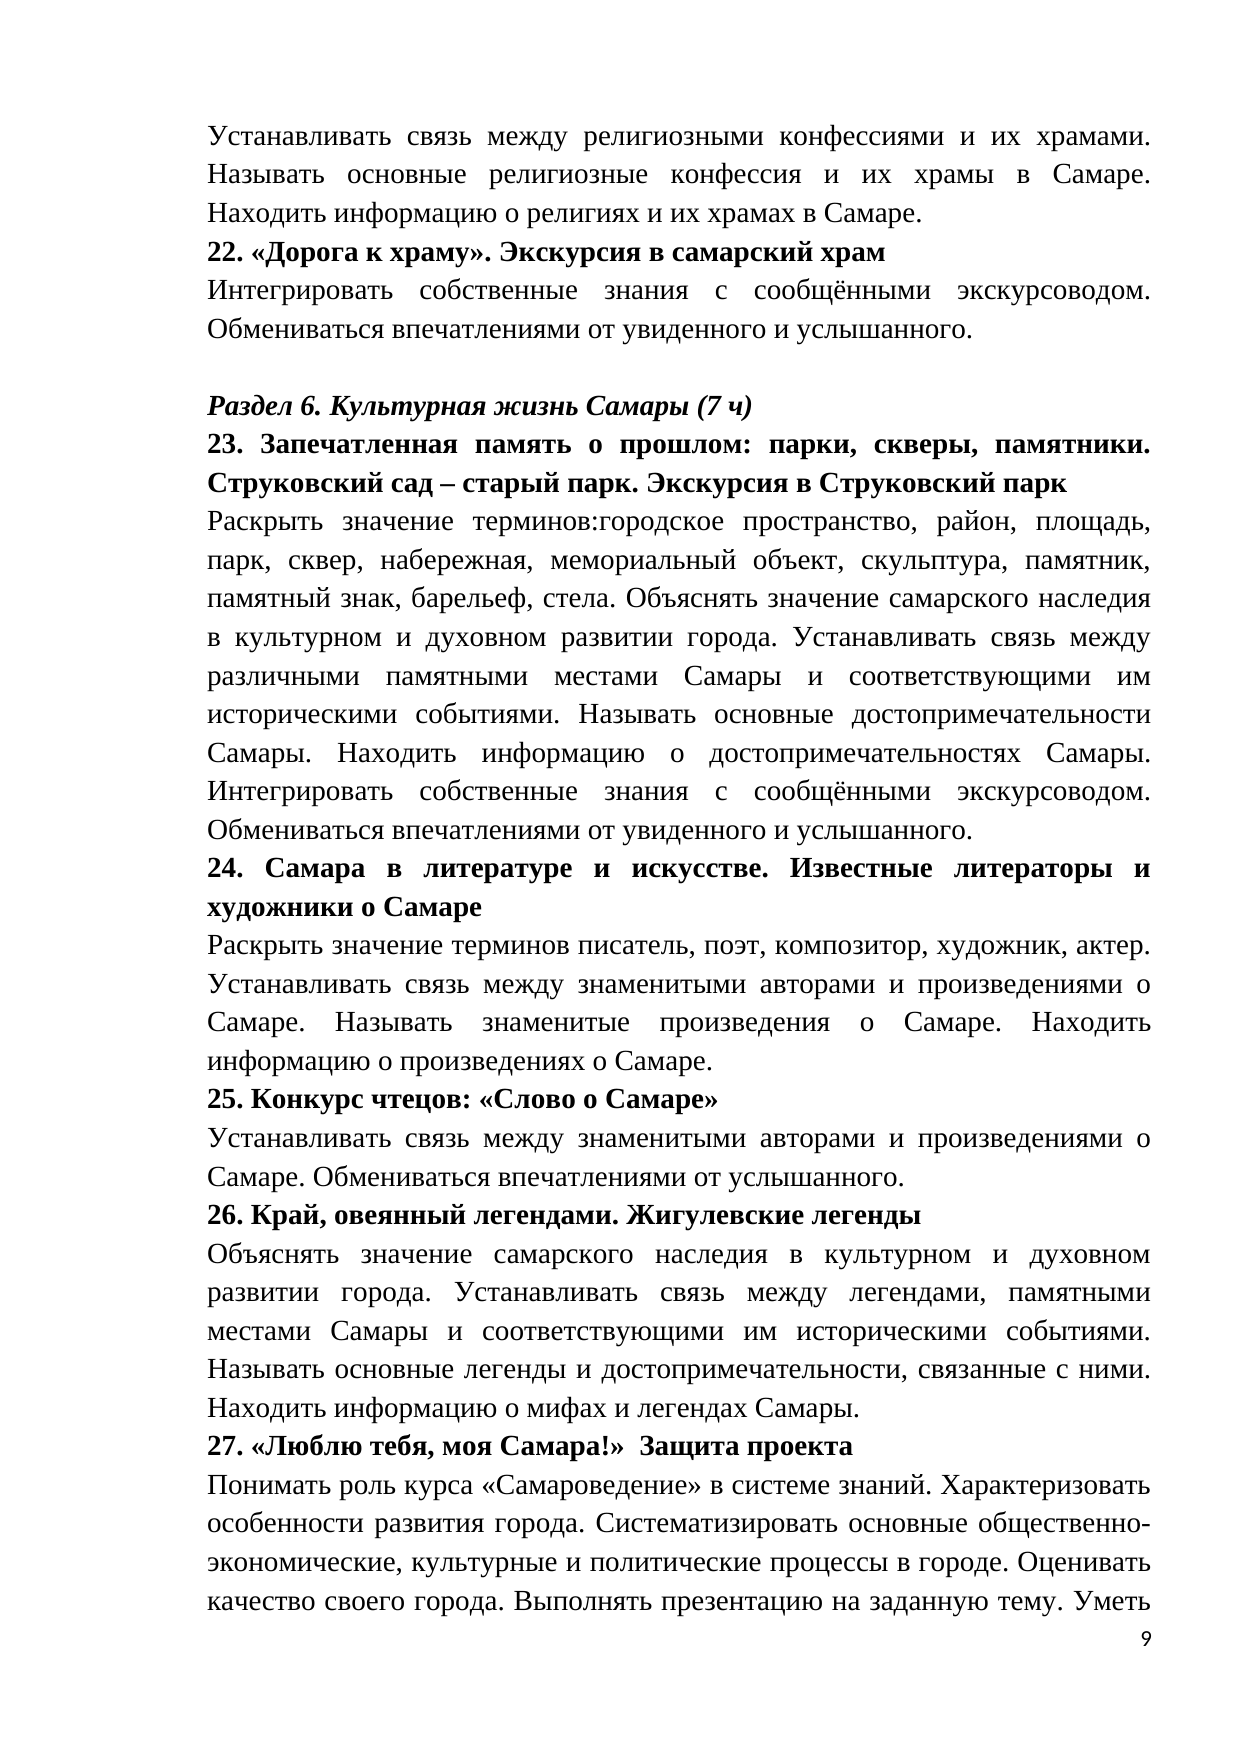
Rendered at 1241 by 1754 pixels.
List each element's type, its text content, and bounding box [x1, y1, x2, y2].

text Устанавливать связь между знаменитыми авторами и произведениями о Самаре. Обмениваться впечатлениями от услышанного. [207, 1120, 1152, 1192]
text 27. «Люблю тебя, моя Самара!» Защита проекта [207, 1428, 1152, 1462]
text Интегрировать собственные знания с сообщёнными экскурсоводом. Обмениваться впечатлениями от увиденного и услышанного. [207, 272, 1152, 344]
text 26. Край, овеянный легендами. Жигулевские легенды [207, 1197, 1152, 1231]
text Раскрыть значение терминов писатель, поэт, композитор, художник, актер. Устанавливать связь между знаменитыми авторами и произведениями о Самаре. Называть знаменитые произведения о Самаре. Находить информацию о произведениях о Самаре. [207, 927, 1152, 1077]
text Раздел 6. Культурная жизнь Самары (7 ч) [207, 388, 1152, 421]
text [207, 118, 1152, 229]
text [207, 1467, 1152, 1616]
text Объяснять значение самарского наследия в культурном и духовном развитии города. Устанавливать связь между легендами, памятными местами Самары и соответствующими им историческими событиями. Называть основные легенды и достопримечательности, связанные с ними. Находить информацию о мифах и легендах Самары. [207, 1236, 1152, 1423]
text 25. Конкурс чтецов: «Слово о Самаре» [207, 1082, 1152, 1115]
text 22. «Дорога к храму». Экскурсия в самарский храм [207, 234, 1152, 267]
text Раскрыть значение терминов:городское пространство, район, площадь, парк, сквер, набережная, мемориальный объект, скульптура, памятник, памятный знак, барельеф, стела. Объяснять значение самарского наследия в культурном и духовном развитии города. Устанавливать связь между различными памятными местами Самары и соответствующими им историческими событиями. Называть основные достопримечательности Самары. Находить информацию о достопримечательностях Самары. Интегрировать собственные знания с сообщёнными экскурсоводом. Обмениваться впечатлениями от увиденного и услышанного. [207, 503, 1152, 845]
text 24. Самара в литературе и искусстве. Известные литераторы и художники о Самаре [207, 850, 1152, 922]
text 23. Запечатленная память о прошлом: парки, скверы, памятники. Струковский сад – старый парк. Экскурсия в Струковский парк [207, 426, 1152, 498]
